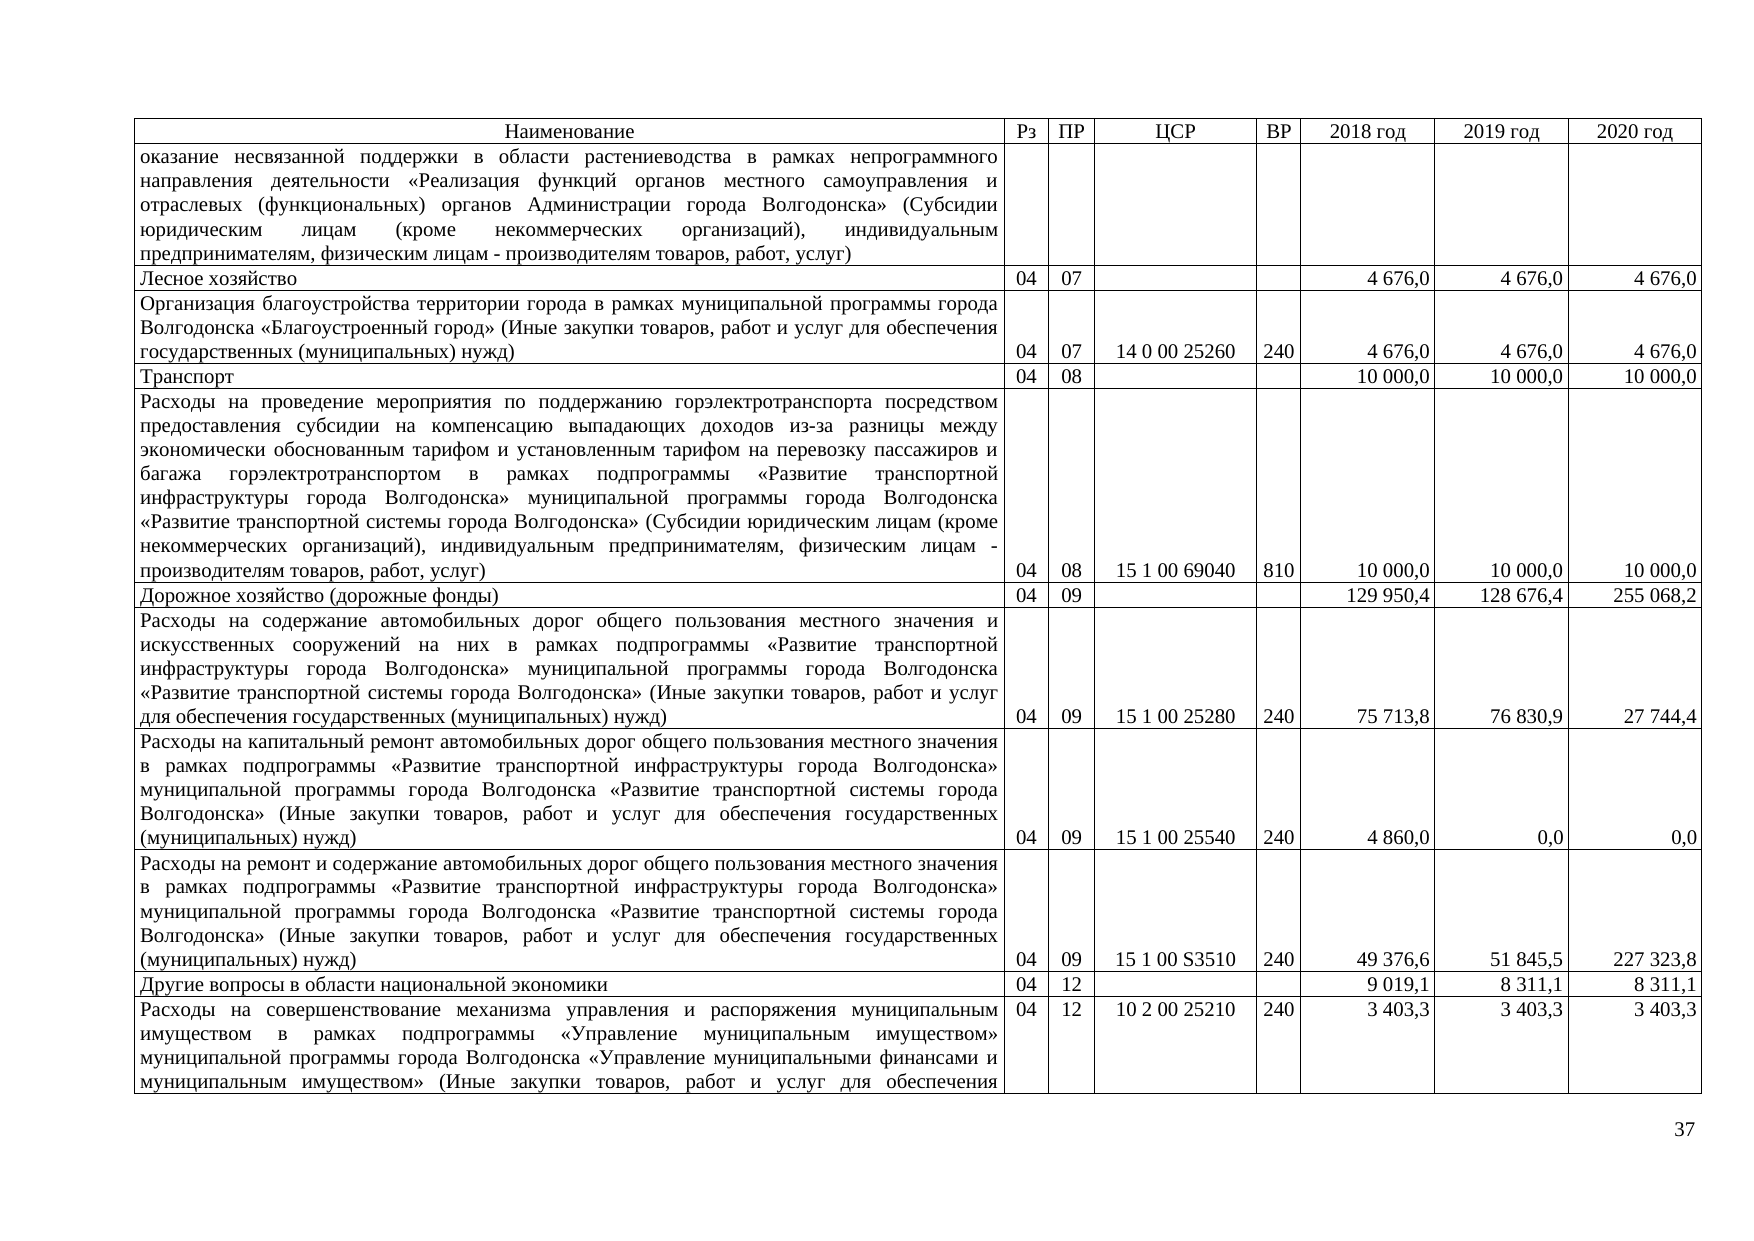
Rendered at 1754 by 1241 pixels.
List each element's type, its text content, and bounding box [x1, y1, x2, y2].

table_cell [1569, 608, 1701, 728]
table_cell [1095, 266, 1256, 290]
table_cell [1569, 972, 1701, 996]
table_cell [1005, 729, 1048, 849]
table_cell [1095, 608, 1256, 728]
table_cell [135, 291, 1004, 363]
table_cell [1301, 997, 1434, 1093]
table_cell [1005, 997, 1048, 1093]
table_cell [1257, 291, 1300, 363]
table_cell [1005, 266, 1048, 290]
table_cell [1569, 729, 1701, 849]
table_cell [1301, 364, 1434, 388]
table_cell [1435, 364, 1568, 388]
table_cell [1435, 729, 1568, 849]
table_header ВР [1257, 119, 1300, 143]
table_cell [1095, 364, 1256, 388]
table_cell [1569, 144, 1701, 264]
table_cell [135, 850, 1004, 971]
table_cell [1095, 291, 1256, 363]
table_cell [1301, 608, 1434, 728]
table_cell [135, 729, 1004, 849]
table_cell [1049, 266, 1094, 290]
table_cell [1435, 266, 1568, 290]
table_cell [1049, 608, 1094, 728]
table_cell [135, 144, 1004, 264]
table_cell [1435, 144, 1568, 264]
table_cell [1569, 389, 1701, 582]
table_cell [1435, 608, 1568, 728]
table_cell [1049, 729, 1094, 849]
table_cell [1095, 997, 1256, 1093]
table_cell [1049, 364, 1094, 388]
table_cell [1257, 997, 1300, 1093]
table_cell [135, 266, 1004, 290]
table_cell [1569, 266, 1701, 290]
table_header Рз [1005, 119, 1048, 143]
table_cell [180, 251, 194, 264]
table_header 2019 год [1435, 119, 1568, 143]
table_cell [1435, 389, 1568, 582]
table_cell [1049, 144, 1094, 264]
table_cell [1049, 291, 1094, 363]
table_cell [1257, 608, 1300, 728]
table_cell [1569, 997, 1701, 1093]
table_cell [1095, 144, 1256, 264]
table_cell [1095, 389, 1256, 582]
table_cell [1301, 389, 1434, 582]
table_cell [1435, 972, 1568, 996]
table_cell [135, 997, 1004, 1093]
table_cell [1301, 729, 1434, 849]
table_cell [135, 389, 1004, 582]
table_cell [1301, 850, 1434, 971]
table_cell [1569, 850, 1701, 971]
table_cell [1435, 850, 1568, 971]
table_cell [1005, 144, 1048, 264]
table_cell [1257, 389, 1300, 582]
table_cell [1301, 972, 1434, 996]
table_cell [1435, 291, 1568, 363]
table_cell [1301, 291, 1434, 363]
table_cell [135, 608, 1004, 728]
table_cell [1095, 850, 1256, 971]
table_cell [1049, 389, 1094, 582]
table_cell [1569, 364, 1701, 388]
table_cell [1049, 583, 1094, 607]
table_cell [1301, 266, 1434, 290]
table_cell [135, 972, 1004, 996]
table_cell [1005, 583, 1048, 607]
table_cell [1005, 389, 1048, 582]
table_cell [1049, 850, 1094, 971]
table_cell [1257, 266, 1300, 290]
table_header Наименование [135, 119, 1004, 143]
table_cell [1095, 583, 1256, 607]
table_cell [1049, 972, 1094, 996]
table_header 2018 год [1301, 119, 1434, 143]
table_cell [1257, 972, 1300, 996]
table_header 2020 год [1569, 119, 1701, 143]
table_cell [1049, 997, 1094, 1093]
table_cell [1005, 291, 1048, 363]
table_header ПР [1049, 119, 1094, 143]
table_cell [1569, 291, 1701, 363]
table_header ЦСР [1095, 119, 1256, 143]
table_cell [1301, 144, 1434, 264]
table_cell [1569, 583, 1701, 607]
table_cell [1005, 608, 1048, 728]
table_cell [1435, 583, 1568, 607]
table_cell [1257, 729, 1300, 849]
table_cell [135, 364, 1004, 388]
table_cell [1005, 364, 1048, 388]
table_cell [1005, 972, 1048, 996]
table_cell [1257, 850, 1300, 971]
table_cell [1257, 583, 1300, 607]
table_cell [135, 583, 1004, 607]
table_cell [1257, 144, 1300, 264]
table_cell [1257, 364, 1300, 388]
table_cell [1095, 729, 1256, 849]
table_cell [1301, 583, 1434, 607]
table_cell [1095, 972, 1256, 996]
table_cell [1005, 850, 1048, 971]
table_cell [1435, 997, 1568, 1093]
